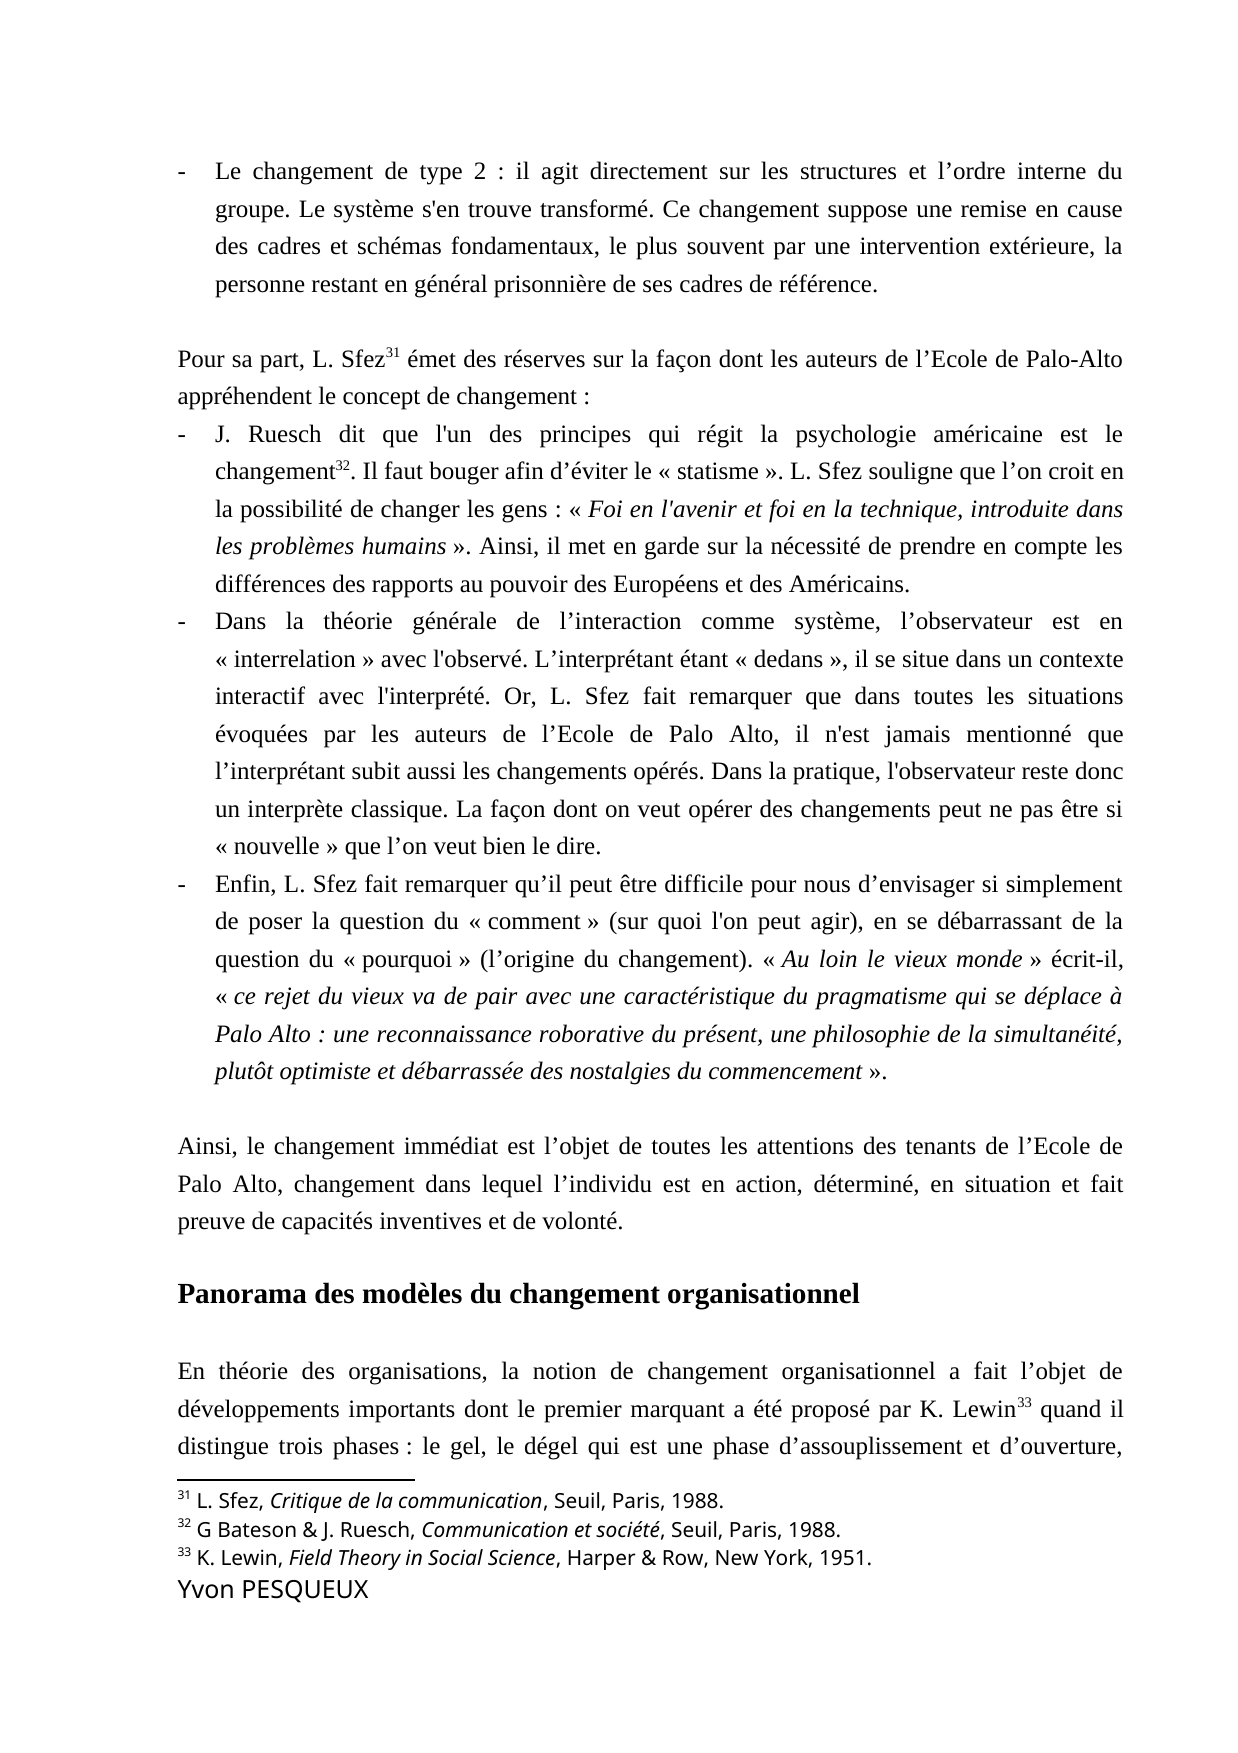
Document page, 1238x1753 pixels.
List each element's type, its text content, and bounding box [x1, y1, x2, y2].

list Enfin, L. Sfez fait remarquer qu’il peut être difficile pour nous d’envisager si simplement de poser la question du « comment » (sur quoi l'on peut agir), en se débarrassant de la question du « pourquoi » (l’origine du changement). « Au loin le vieux monde » écrit-il, « ce rejet du vieux va de pair avec une caractéristique du pragmatisme qui se déplace à Palo Alto : une reconnaissance roborative du présent, une philosophie de la simultanéité, plutôt optimiste et débarrassée des nostalgies du commencement ». [177, 860, 1124, 1085]
text Ainsi, le changement immédiat est l’objet de toutes les attentions des tenants de l’Ecole de Palo Alto, changement dans lequel l’individu est en action, déterminé, en situation et fait preuve de capacités inventives et de volonté. [177, 1123, 1124, 1235]
list J. Ruesch dit que l'un des principes qui régit la psychologie américaine est le changement. Il faut bouger afin d’éviter le « statisme ». L. Sfez souligne que l’on croit en la possibilité de changer les gens : « Foi en l'avenir et foi en la technique, introduite dans les problèmes humains ». Ainsi, il met en garde sur la nécessité de prendre en compte les différences des rapports au pouvoir des Européens et des Américains. [177, 410, 1124, 598]
list Dans la théorie générale de l’interaction comme système, l’observateur est en « interrelation » avec l'observé. L’interprétant étant « dedans », il se situe dans un contexte interactif avec l'interprété. Or, L. Sfez fait remarquer que dans toutes les situations évoquées par les auteurs de l’Ecole de Palo Alto, il n'est jamais mentionné que l’interprétant subit aussi les changements opérés. Dans la pratique, l'observateur reste donc un interprète classique. La façon dont on veut opérer des changements peut ne pas être si « nouvelle » que l’on veut bien le dire. [177, 598, 1124, 860]
list Le changement de type 2 : il agit directement sur les structures et l’ordre interne du groupe. Le système s'en trouve transformé. Ce changement suppose une remise en cause des cadres et schémas fondamentaux, le plus souvent par une intervention extérieure, la personne restant en général prisonnière de ses cadres de référence. [177, 148, 1124, 298]
title Panorama des modèles du changement organisationnel [177, 1273, 1124, 1310]
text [177, 1348, 1124, 1460]
text Pour sa part, L. Sfez émet des réserves sur la façon dont les auteurs de l’Ecole de Palo-Alto appréhendent le concept de changement : [177, 335, 1124, 410]
